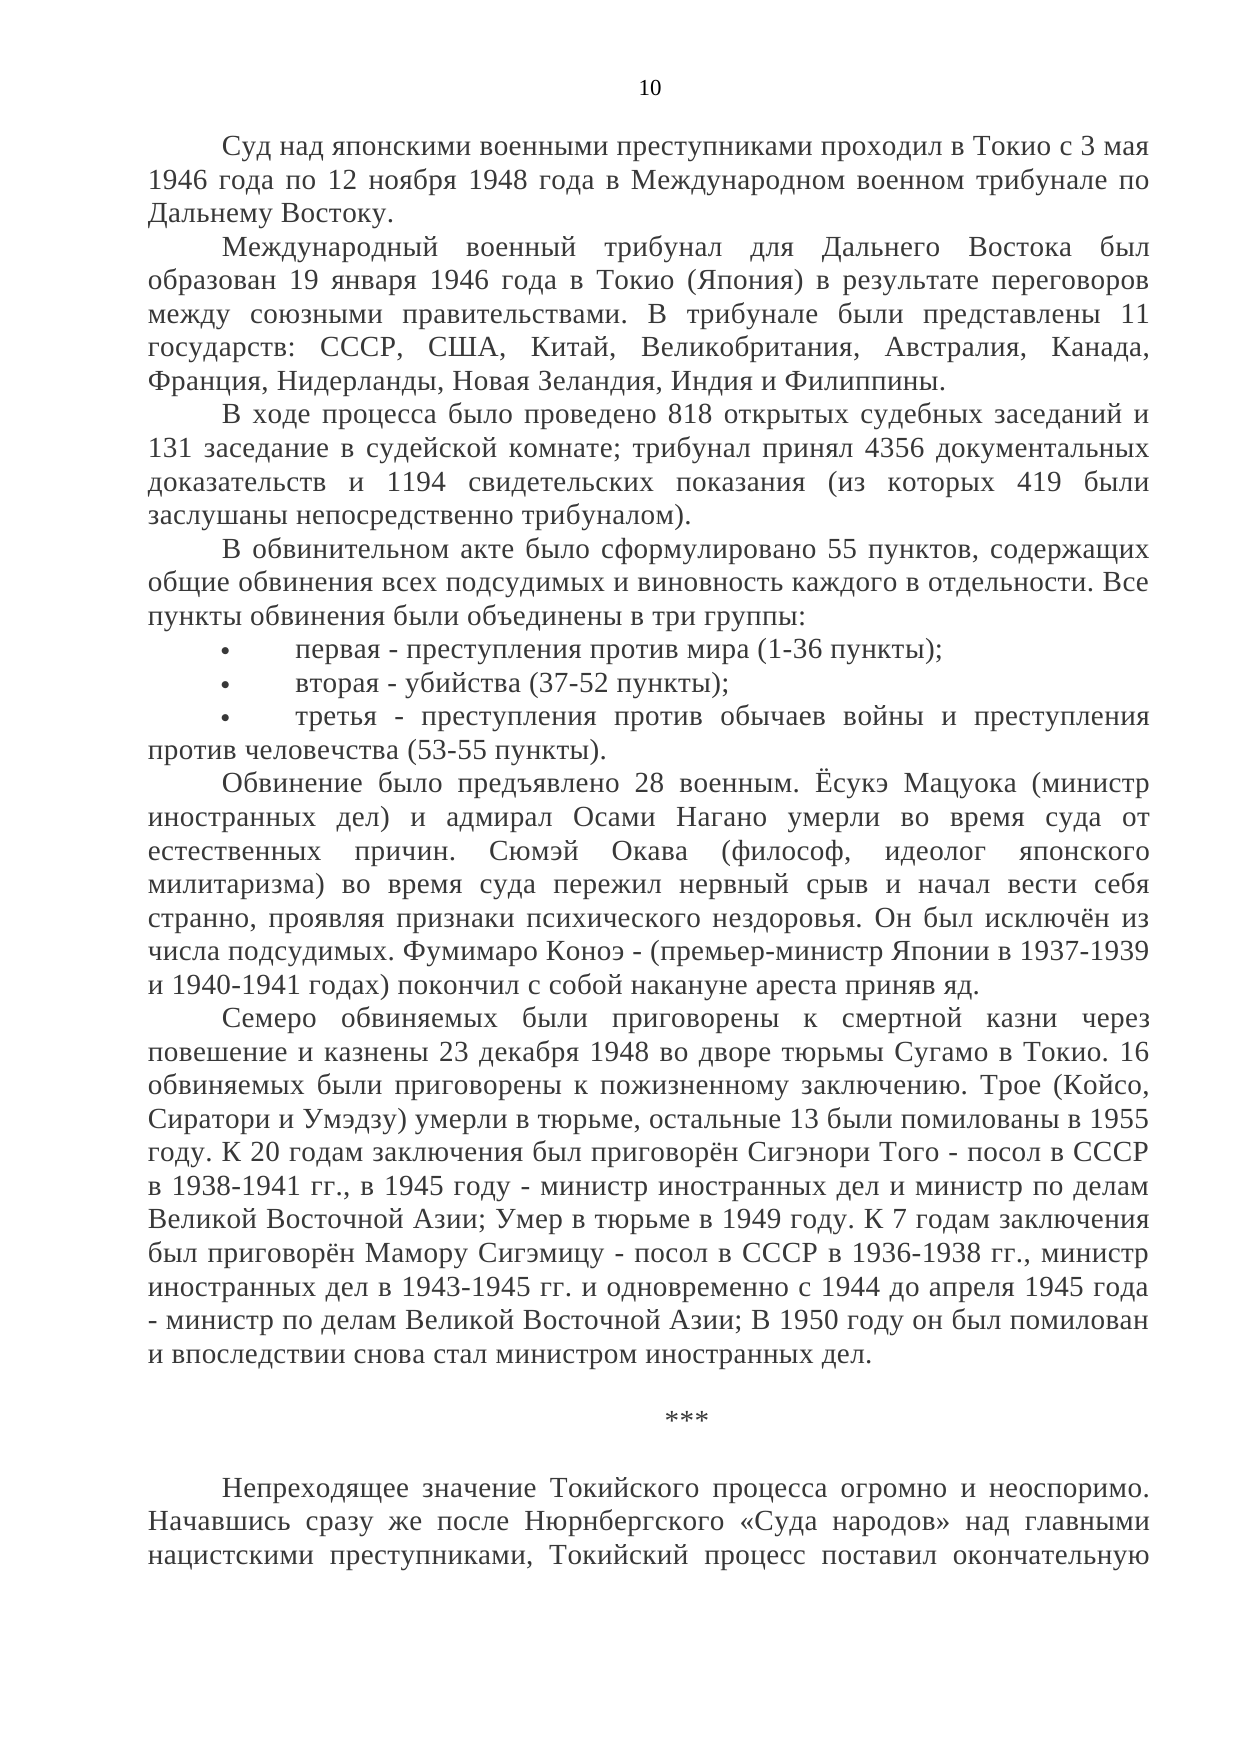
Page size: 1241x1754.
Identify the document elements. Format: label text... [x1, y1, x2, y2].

text Международный военный трибунал для Дальнего Востока был образован 19 января 1946 года в Токио (Япония) в результате переговоров между союзными правительствами. В трибунале были представлены 11 государств: СССР, США, Китай, Великобритания, Австралия, Канада, Франция, Нидерланды, Новая Зеландия, Индия и Филиппины. [148, 229, 1152, 397]
text Суд над японскими военными преступниками проходил в Токио с 3 мая 1946 года по 12 ноября 1948 года в Международном военном трибунале по Дальнему Востоку. [148, 128, 1152, 229]
list вторая - убийства (37-52 пункты); [148, 665, 1152, 698]
text В ходе процесса было проведено 818 открытых судебных заседаний и 131 заседание в судейской комнате; трибунал принял 4356 документальных доказательств и 1194 свидетельских показания (из которых 419 были заслушаны непосредственно трибуналом). [148, 397, 1152, 531]
list третья - преступления против обычаев войны и преступления против человечства (53-55 пункты). [148, 698, 1152, 766]
text Обвинение было предъявлено 28 военным. Ёсукэ Мацуока (министр иностранных дел) и адмирал Осами Нагано умерли во время суда от естественных причин. Сюмэй Окава (философ, идеолог японского милитаризма) во время суда пережил нервный срыв и начал вести себя странно, проявляя признаки психического нездоровья. Он был исключён из числа подсудимых. Фумимаро Коноэ - (премьер-министр Японии в 1937-1939 и 1940-1941 годах) покончил с собой накануне ареста приняв яд. [148, 766, 1152, 1000]
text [148, 1470, 1152, 1571]
text Семеро обвиняемых были приговорены к смертной казни через повешение и казнены 23 декабря 1948 во дворе тюрьмы Сугамо в Токио. 16 обвиняемых были приговорены к пожизненному заключению. Трое (Койсо, Сиратори и Умэдзу) умерли в тюрьме, остальные 13 были помилованы в 1955 году. К 20 годам заключения был приговорён Сигэнори Того - посол в СССР в 1938-1941 гг., в 1945 году - министр иностранных дел и министр по делам Великой Восточной Азии; Умер в тюрьме в 1949 году. К 7 годам заключения был приговорён Мамору Сигэмицу - посол в СССР в 1936-1938 гг., министр иностранных дел в 1943-1945 гг. и одновременно с 1944 до апреля 1945 года - министр по делам Великой Восточной Азии; В 1950 году он был помилован и впоследствии снова стал министром иностранных дел. [148, 1000, 1152, 1369]
list первая - преступления против мира (1-36 пункты); [148, 631, 1152, 665]
text В обвинительном акте было сформулировано 55 пунктов, содержащих общие обвинения всех подсудимых и виновность каждого в отдельности. Все пункты обвинения были объединены в три группы: [148, 531, 1152, 631]
text *** [148, 1403, 1152, 1436]
